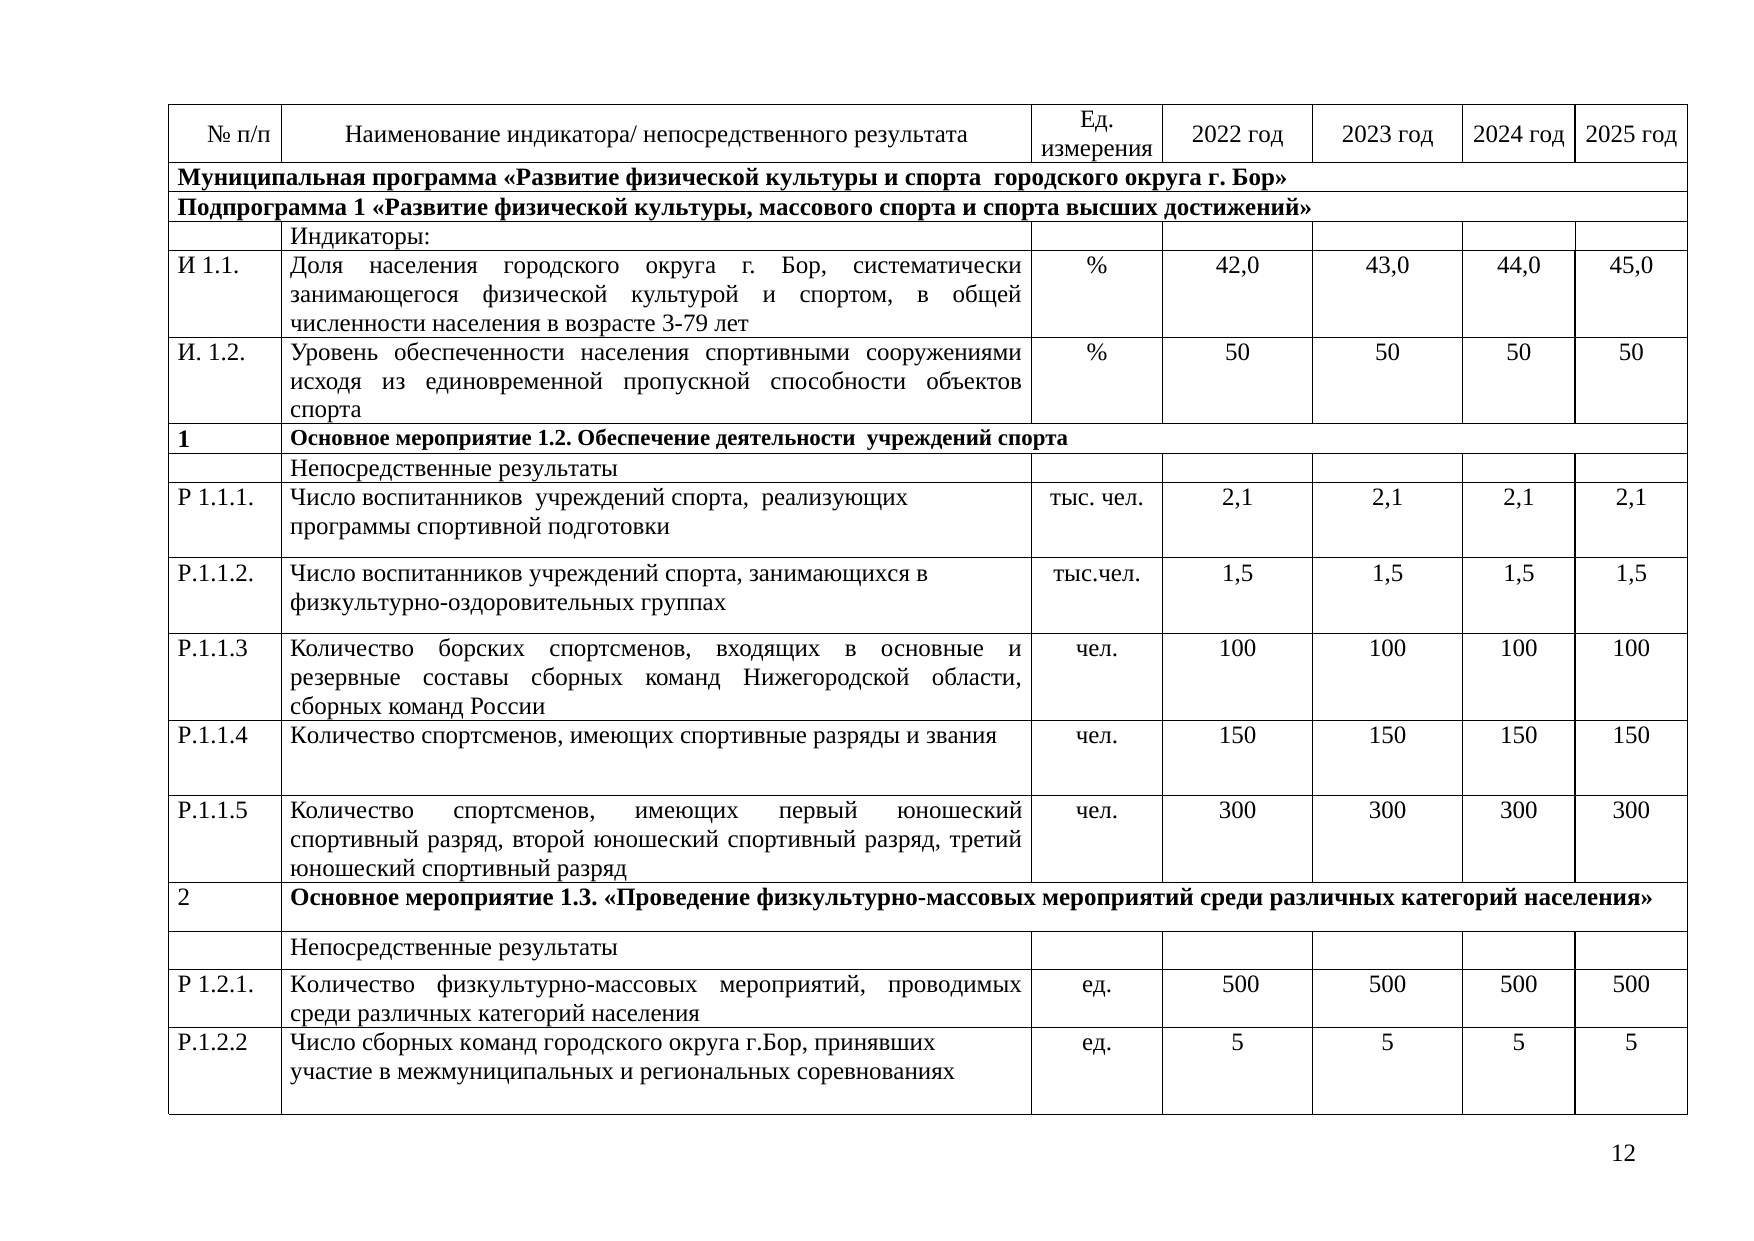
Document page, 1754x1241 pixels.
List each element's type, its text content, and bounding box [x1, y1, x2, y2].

table_cell Количество спортсменов, имеющих спортивные разряды и звания [282, 721, 1031, 795]
table_cell 1,5 [1313, 558, 1462, 633]
table_header 2023 год [1313, 105, 1462, 162]
table_cell 500 [1576, 970, 1687, 1027]
table_cell Количество спортсменов, имеющих первый юношеский спортивный разряд, второй юношеский спортивный разряд, третий юношеский спортивный разряд [282, 796, 1031, 882]
table_cell тыс.чел. [1032, 558, 1162, 633]
table_cell [1032, 454, 1162, 482]
table_cell [1576, 454, 1687, 482]
table_cell 50 [1313, 338, 1462, 423]
table_cell 50 [1163, 338, 1312, 423]
table_cell [169, 222, 281, 250]
table_cell 150 [1163, 721, 1312, 795]
table_cell 500 [1163, 970, 1312, 1027]
table_cell Непосредственные результаты [282, 454, 1031, 482]
table_cell [1032, 222, 1162, 250]
table_cell чел. [1032, 634, 1162, 719]
table_cell [1313, 222, 1462, 250]
table_cell Доля населения городского округа г. Бор, систематически занимающегося физической культурой и спортом, в общей численности населения в возрасте 3-79 лет [282, 251, 1031, 337]
table_cell [1463, 222, 1575, 250]
table_cell Р.1.1.2. [169, 558, 281, 633]
table_cell ед. [1032, 1028, 1162, 1113]
table_cell тыс. чел. [1032, 483, 1162, 557]
table_cell [1313, 932, 1462, 969]
table_cell % [1032, 338, 1162, 423]
table_header № п/п [169, 105, 281, 162]
table_header Наименование индикатора/ непосредственного результата [282, 105, 1031, 162]
table_cell 2,1 [1313, 483, 1462, 557]
table_cell [1463, 454, 1574, 482]
table_cell 100 [1576, 634, 1687, 719]
table_cell 5 [1313, 1028, 1462, 1113]
table_cell [1463, 932, 1574, 969]
table_header 2025 год [1576, 105, 1687, 162]
table_cell 43,0 [1313, 251, 1462, 337]
table_cell Р.1.1.3 [169, 634, 281, 719]
table_cell [1163, 222, 1312, 250]
table_cell чел. [1032, 796, 1162, 882]
table_cell Основное мероприятие 1.2. Обеспечение деятельности учреждений спорта [282, 424, 1687, 453]
table_cell [1163, 454, 1312, 482]
table_cell Непосредственные результаты [282, 932, 1031, 969]
table_cell 500 [1463, 970, 1574, 1027]
table_cell 300 [1313, 796, 1462, 882]
table_cell 45,0 [1576, 251, 1687, 337]
table_cell Основное мероприятие 1.3. «Проведение физкультурно-массовых мероприятий среди различных категорий населения» [282, 883, 1687, 931]
table_cell Уровень обеспеченности населения спортивными сооружениями исходя из единовременной пропускной способности объектов спорта [282, 338, 1031, 423]
table_cell [1576, 932, 1687, 969]
table_cell Муниципальная программа «Развитие физической культуры и спорта городского округа г. Бор» [169, 163, 1687, 191]
table_cell 2 [169, 883, 281, 931]
table_cell Подпрограмма 1 «Развитие физической культуры, массового спорта и спорта высших достижений» [169, 192, 1687, 221]
table_cell 1,5 [1576, 558, 1687, 633]
table_cell 300 [1463, 796, 1574, 882]
table_cell Р.1.2.2 [169, 1028, 281, 1113]
table_cell Индикаторы: [282, 222, 1031, 250]
table_cell 500 [1313, 970, 1462, 1027]
table_cell Количество физкультурно-массовых мероприятий, проводимых среди различных категорий населения [282, 970, 1031, 1027]
table_cell ед. [1032, 970, 1162, 1027]
table_cell 1,5 [1163, 558, 1312, 633]
table_header 2024 год [1463, 105, 1574, 162]
table_cell 150 [1313, 721, 1462, 795]
table_cell Р.1.1.5 [169, 796, 281, 882]
table_cell 300 [1576, 796, 1687, 882]
table_cell Количество борских спортсменов, входящих в основные и резервные составы сборных команд Нижегородской области, сборных команд России [282, 634, 1031, 719]
table_cell Число сборных команд городского округа г.Бор, принявших участие в межмуниципальных и региональных соревнованиях [282, 1028, 1031, 1113]
table_cell 300 [1163, 796, 1312, 882]
table_cell И. 1.2. [169, 338, 281, 423]
table_cell 50 [1463, 338, 1574, 423]
table_cell 42,0 [1163, 251, 1312, 337]
table_cell 2,1 [1576, 483, 1687, 557]
table_cell 1 [169, 424, 281, 453]
table_cell 2,1 [1463, 483, 1574, 557]
table_cell Р.1.1.4 [169, 721, 281, 795]
table_cell 100 [1313, 634, 1462, 719]
table_cell Число воспитанников учреждений спорта, занимающихся в физкультурно-оздоровительных группах [282, 558, 1031, 633]
table_cell 150 [1463, 721, 1574, 795]
table_cell [1163, 932, 1312, 969]
table_cell 2,1 [1163, 483, 1312, 557]
table_header 2022 год [1163, 105, 1312, 162]
table_cell [1032, 932, 1162, 969]
table_cell 5 [1463, 1028, 1574, 1113]
table_cell 5 [1576, 1028, 1687, 1113]
table_cell 100 [1463, 634, 1574, 719]
table_cell Число воспитанников учреждений спорта, реализующих программы спортивной подготовки [282, 483, 1031, 557]
table_cell 5 [1163, 1028, 1312, 1113]
table_cell 150 [1576, 721, 1687, 795]
table_cell [169, 454, 281, 482]
table_cell [1576, 222, 1687, 250]
table_cell [1313, 454, 1462, 482]
table_cell 44,0 [1463, 251, 1574, 337]
table_cell Р 1.2.1. [169, 970, 281, 1027]
table_cell Р 1.1.1. [169, 483, 281, 557]
table_cell чел. [1032, 721, 1162, 795]
table_cell И 1.1. [169, 251, 281, 337]
table_cell % [1032, 251, 1162, 337]
table_cell [169, 932, 281, 969]
table_cell 1,5 [1463, 558, 1574, 633]
table_header Ед. измерения [1032, 105, 1162, 162]
table_cell 50 [1576, 338, 1687, 423]
table_cell 100 [1163, 634, 1312, 719]
